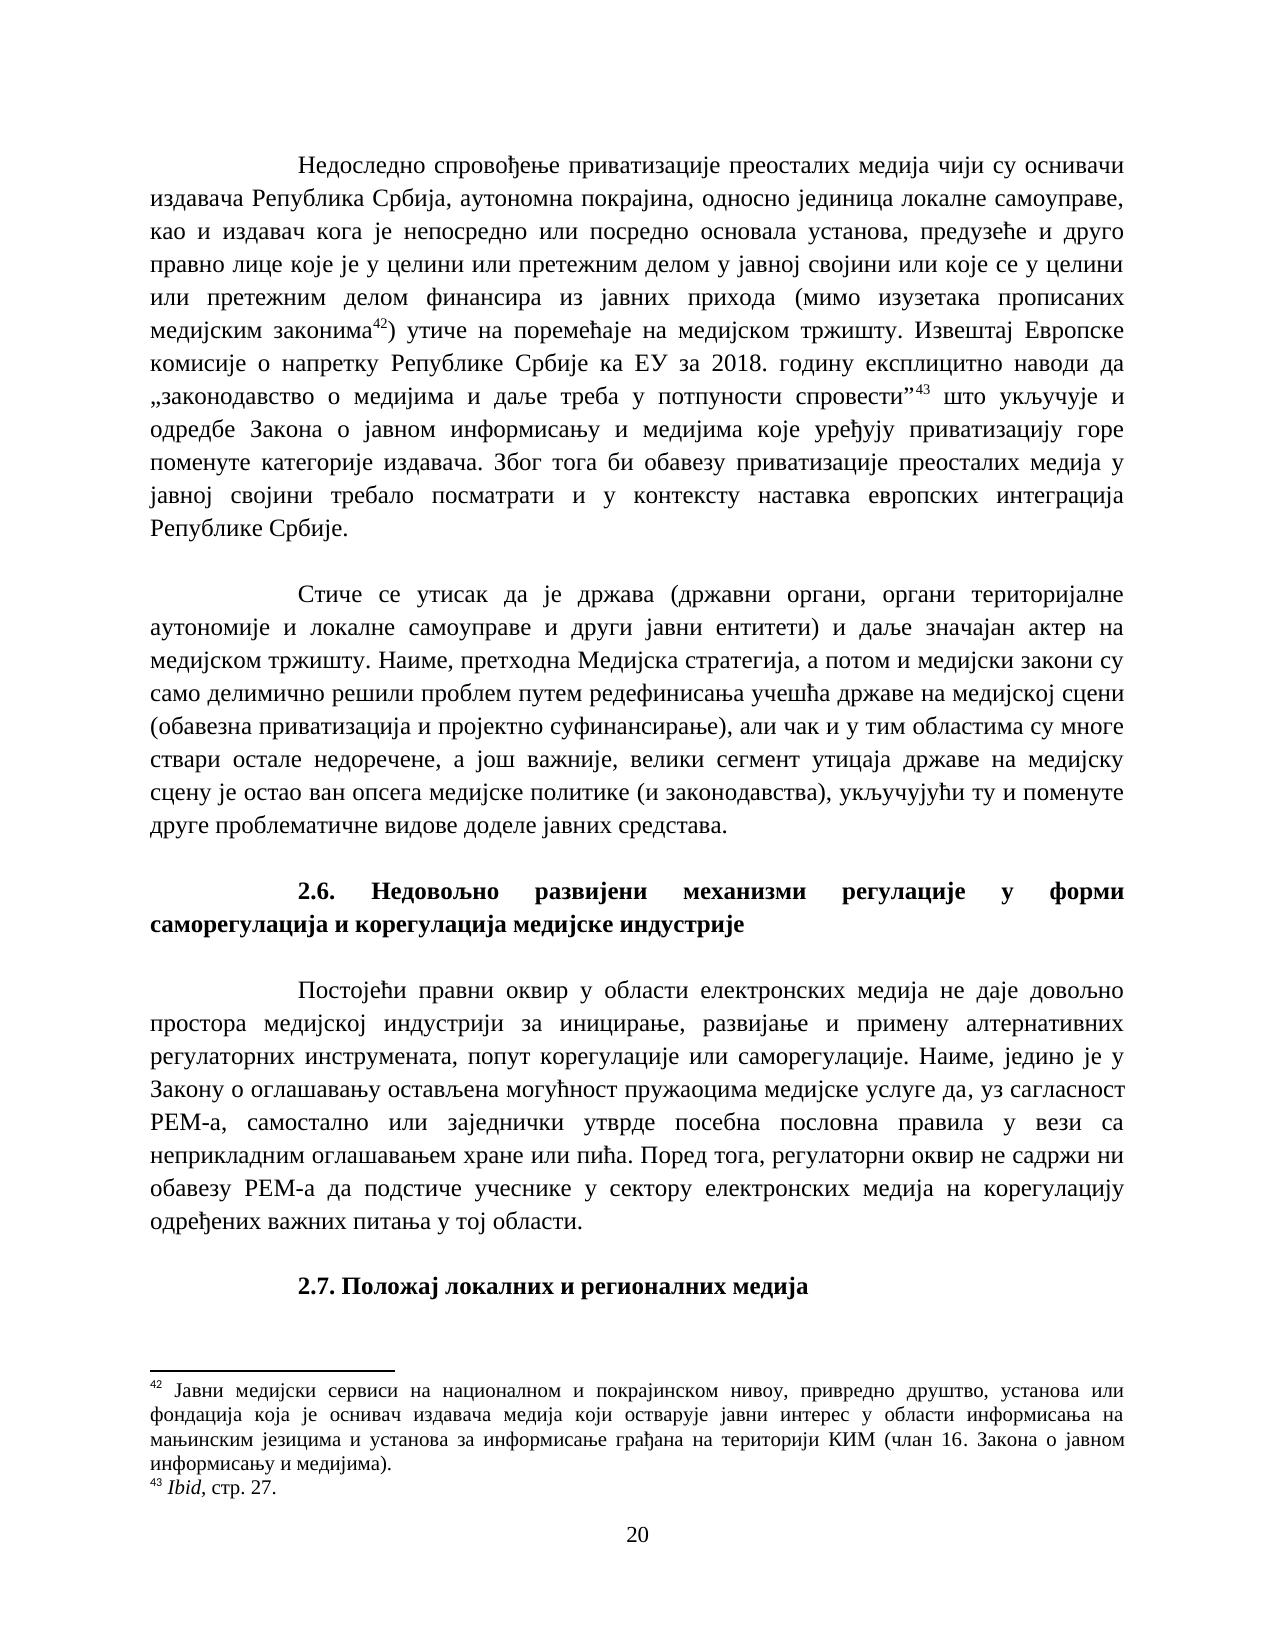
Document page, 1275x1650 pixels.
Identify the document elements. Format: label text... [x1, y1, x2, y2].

text 2.7. Положај локалних и регионалних медија [150, 1271, 1125, 1300]
text Постојећи правни оквир у области електронских медија не даје довољно простора медијској индустрији за иницирање, развијање и примену алтернативних регулаторних инструмената, попут корегулације или саморегулације. Наиме, једино је у Закону о оглашавању остављена могућност пружаоцима медијске услуге да, уз сагласност РЕМ-а, самостално или заједнички утврде посебна пословна правила у вези са неприкладним оглашавањем хране или пића. Поред тога, регулаторни оквир не садржи ни обавезу РЕМ-а да подстиче учеснике у сектору електронских медија на корегулацију одређених важних питања у тој области. [150, 975, 1125, 1235]
list 2.6. Недовољно развијени механизми регулације у форми саморегулација и корегулација медијске индустрије [150, 876, 1125, 938]
text Недоследно спровођење приватизације преосталих медија чији су оснивачи издавача Република Србија, аутономна покрајина, односно јединица локалне самоуправе, као и издавач кога је непосредно или посредно основала установа, предузеће и друго правно лице које је у целини или претежним делом у јавној својини или које се у целини или претежним делом финансира из јавних прихода (мимо изузетака прописаних медијским законима) утиче на поремећаје на медијском тржишту. Извештај Европске комисије о напретку Републике Србије ка ЕУ за 2018. годину експлицитно наводи да „законодавство о медијима и даље треба у потпуности спровести” што укључује и одредбе Закона о јавном информисању и медијима које уређују приватизацију горе поменуте категорије издавача. Због тога би обавезу приватизације преосталих медија у јавној својини требало посматрати и у контексту наставка европских интеграција Републике Србије. [150, 150, 1125, 542]
text Стиче се утисак да је држава (државни органи, органи територијалне аутономије и локалне самоуправе и други јавни ентитети) и даље значајан актер на медијском тржишту. Наиме, претходна Медијска стратегија, а потом и медијски закони су само делимично решили проблем путем редефинисања учешћа државе на медијској сцени (обавезна приватизација и пројектно суфинансирање), али чак и у тим областима су многе ствари остале недоречене, а још важније, велики сегмент утицаја државе на медијску сцену је остао ван опсега медијске политике (и законодавства), укључујући ту и поменуте друге проблематичне видове доделе јавних средстава. [150, 579, 1125, 839]
